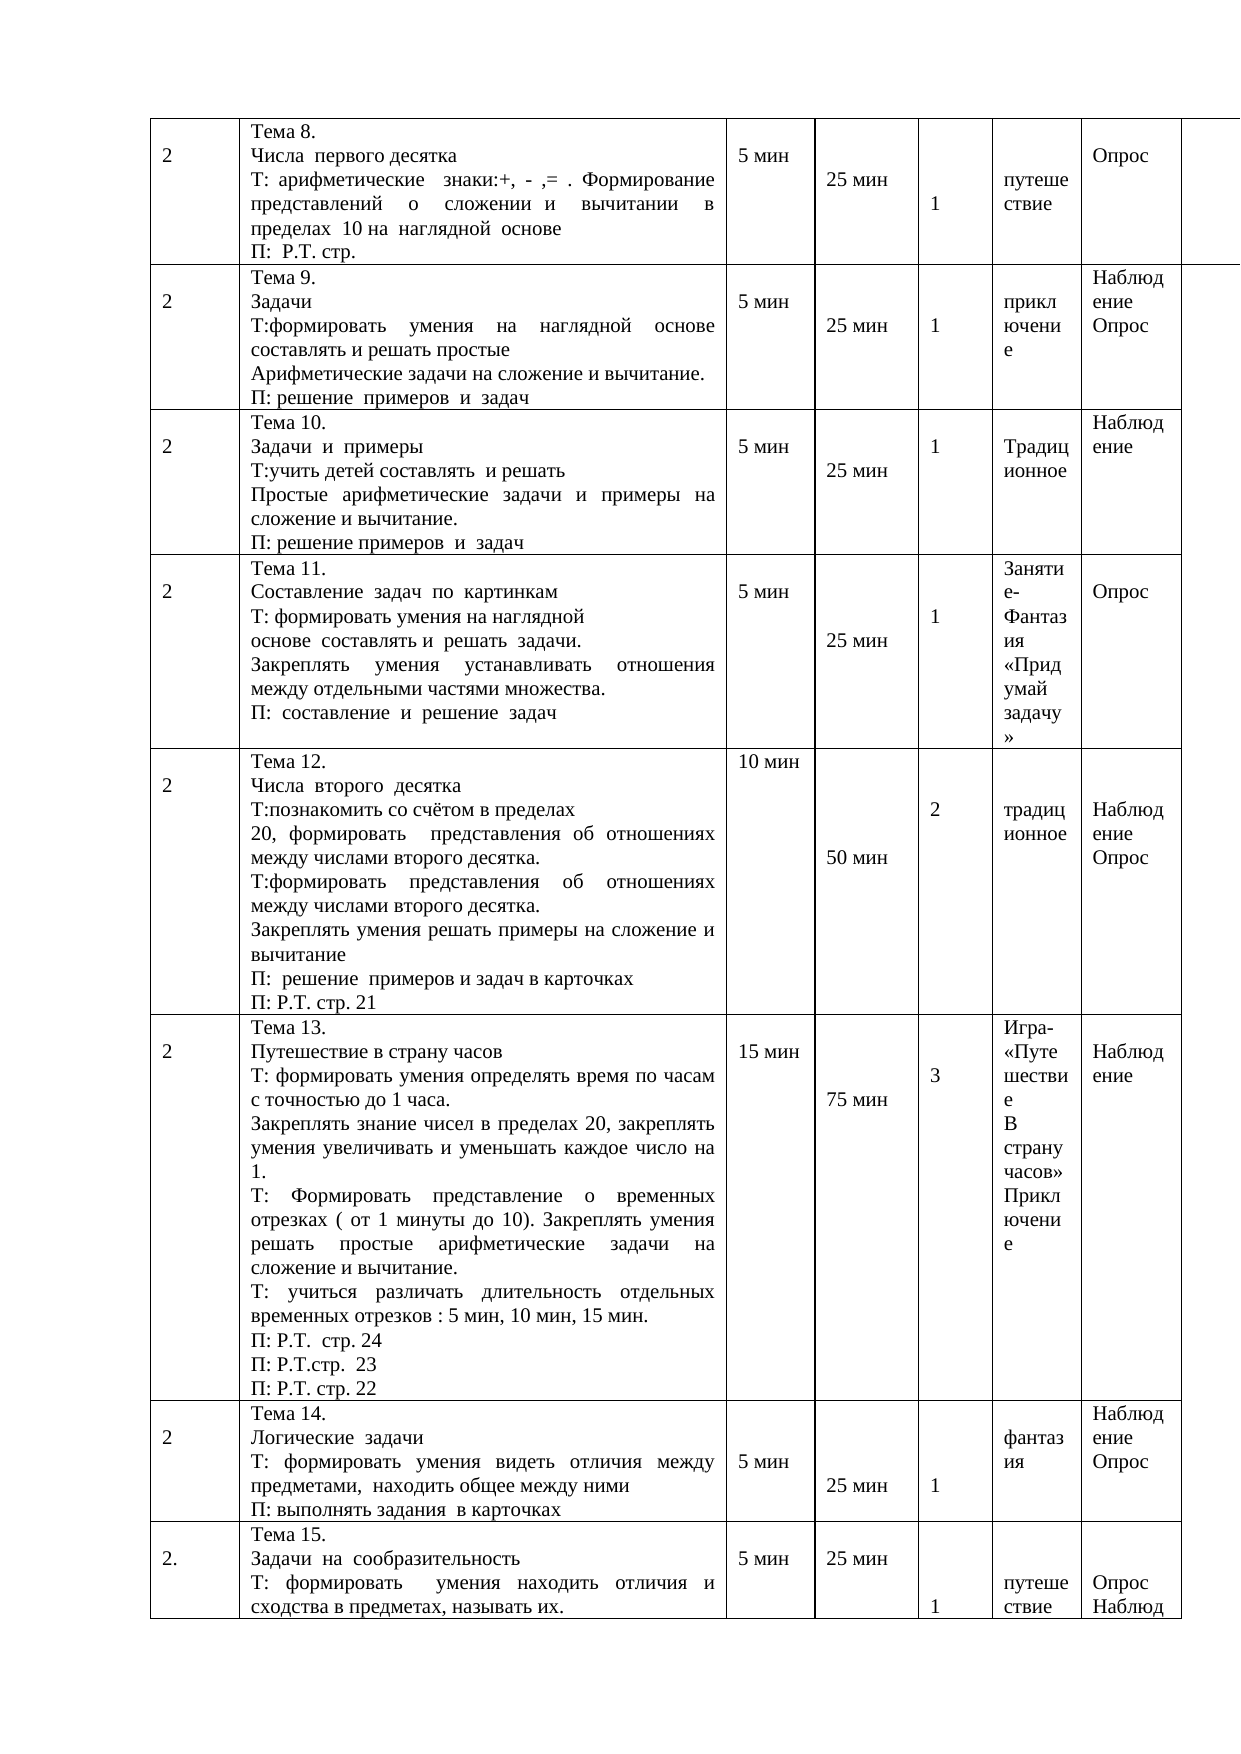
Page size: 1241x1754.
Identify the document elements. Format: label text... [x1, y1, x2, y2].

table_cell 25 мин [816, 1522, 918, 1618]
table_cell традиционное [993, 749, 1081, 1014]
table_cell 25 мин [816, 410, 918, 554]
table_cell Тема 12. Числа второго десятка Т:познакомить со счётом в пределах 20, формировать представления об отношениях между числами второго десятка. Т:формировать представления об отношениях между числами второго десятка. Закреплять умения решать примеры на сложение и вычитание П: решение примеров и задач в карточках П: Р.Т. стр. 21 [240, 749, 726, 1014]
table_cell 5 мин [727, 1522, 814, 1618]
table_cell 1 [919, 1401, 992, 1521]
table_cell 75 мин [816, 1015, 918, 1400]
table_cell Наблюдение Опрос [1082, 265, 1181, 409]
table_cell Традиционное [993, 410, 1081, 554]
table_cell Опрос [1082, 119, 1181, 263]
table_cell Опрос Наблюдение [1082, 1522, 1181, 1618]
table_cell Наблюдение [1082, 1015, 1181, 1400]
table_cell 25 мин [816, 119, 918, 263]
table_cell 1 [919, 265, 992, 409]
table_cell Игра- «Путешествие В страну часов» Приключение [993, 1015, 1081, 1400]
table_cell 2 [919, 749, 992, 1014]
table_cell Тема 14. Логические задачи Т: формировать умения видеть отличия между предметами, находить общее между ними П: выполнять задания в карточках [240, 1401, 726, 1521]
table_cell 10 мин [727, 749, 814, 1014]
table_cell 2 [151, 1401, 239, 1521]
table_cell 5 мин [727, 1401, 814, 1521]
table_cell Тема 11. Составление задач по картинкам Т: формировать умения на наглядной основе составлять и решать задачи. Закреплять умения устанавливать отношения между отдельными частями множества. П: составление и решение задач [240, 555, 726, 748]
table_cell 2 [151, 555, 239, 748]
table_cell 25 мин [816, 555, 918, 748]
table_cell 2. [151, 1522, 239, 1618]
table_cell Тема 13. Путешествие в страну часов Т: формировать умения определять время по часам с точностью до 1 часа. Закреплять знание чисел в пределах 20, закреплять умения увеличивать и уменьшать каждое число на 1. Т: Формировать представление о временных отрезках ( от 1 минуты до 10). Закреплять умения решать простые арифметические задачи на сложение и вычитание. Т: учиться различать длительность отдельных временных отрезков : 5 мин, 10 мин, 15 мин. П: Р.Т. стр. 24 П: Р.Т.стр. 23 П: Р.Т. стр. 22 [240, 1015, 726, 1400]
table_cell путешествие [993, 1522, 1081, 1618]
table_cell 2 [151, 410, 239, 554]
table_cell Тема 8. Числа первого десятка Т: арифметические знаки:+, - ,= . Формирование представлений о сложении и вычитании в пределах 10 на наглядной основе П: Р.Т. стр. [240, 119, 726, 263]
table_cell Наблюдение [1082, 410, 1181, 554]
table_cell 1 [919, 410, 992, 554]
table_cell 50 мин [816, 749, 918, 1014]
table_cell 1 [919, 1522, 992, 1618]
table_cell 1 [919, 555, 992, 748]
table_cell Наблюдение Опрос [1082, 1401, 1181, 1521]
table_cell 25 мин [816, 265, 918, 409]
table_cell путешествие [993, 119, 1081, 263]
table_cell Наблюдение Опрос [1082, 749, 1181, 1014]
table_cell 2 [151, 265, 239, 409]
table_cell Занятие- Фантазия «Придумай задачу» [993, 555, 1081, 748]
table_cell фантазия [993, 1401, 1081, 1521]
table_cell 5 мин [727, 265, 814, 409]
table_cell Тема 10. Задачи и примеры Т:учить детей составлять и решать Простые арифметические задачи и примеры на сложение и вычитание. П: решение примеров и задач [240, 410, 726, 554]
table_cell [240, 1522, 726, 1618]
table_cell 25 мин [816, 1401, 918, 1521]
table_cell 5 мин [727, 555, 814, 748]
table_cell приключение [993, 265, 1081, 409]
table_cell 3 [919, 1015, 992, 1400]
table_cell Опрос [1082, 555, 1181, 748]
table_cell 5 мин [727, 410, 814, 554]
table_cell 1 [919, 119, 992, 263]
table_cell 5 мин [727, 119, 814, 263]
table_cell Тема 9. Задачи Т:формировать умения на наглядной основе составлять и решать простые Арифметические задачи на сложение и вычитание. П: решение примеров и задач [240, 265, 726, 409]
table_cell 2 [151, 749, 239, 1014]
table_cell [1182, 119, 1240, 263]
table_cell 2 [151, 119, 239, 263]
table_cell 15 мин [727, 1015, 814, 1400]
table_cell 2 [151, 1015, 239, 1400]
